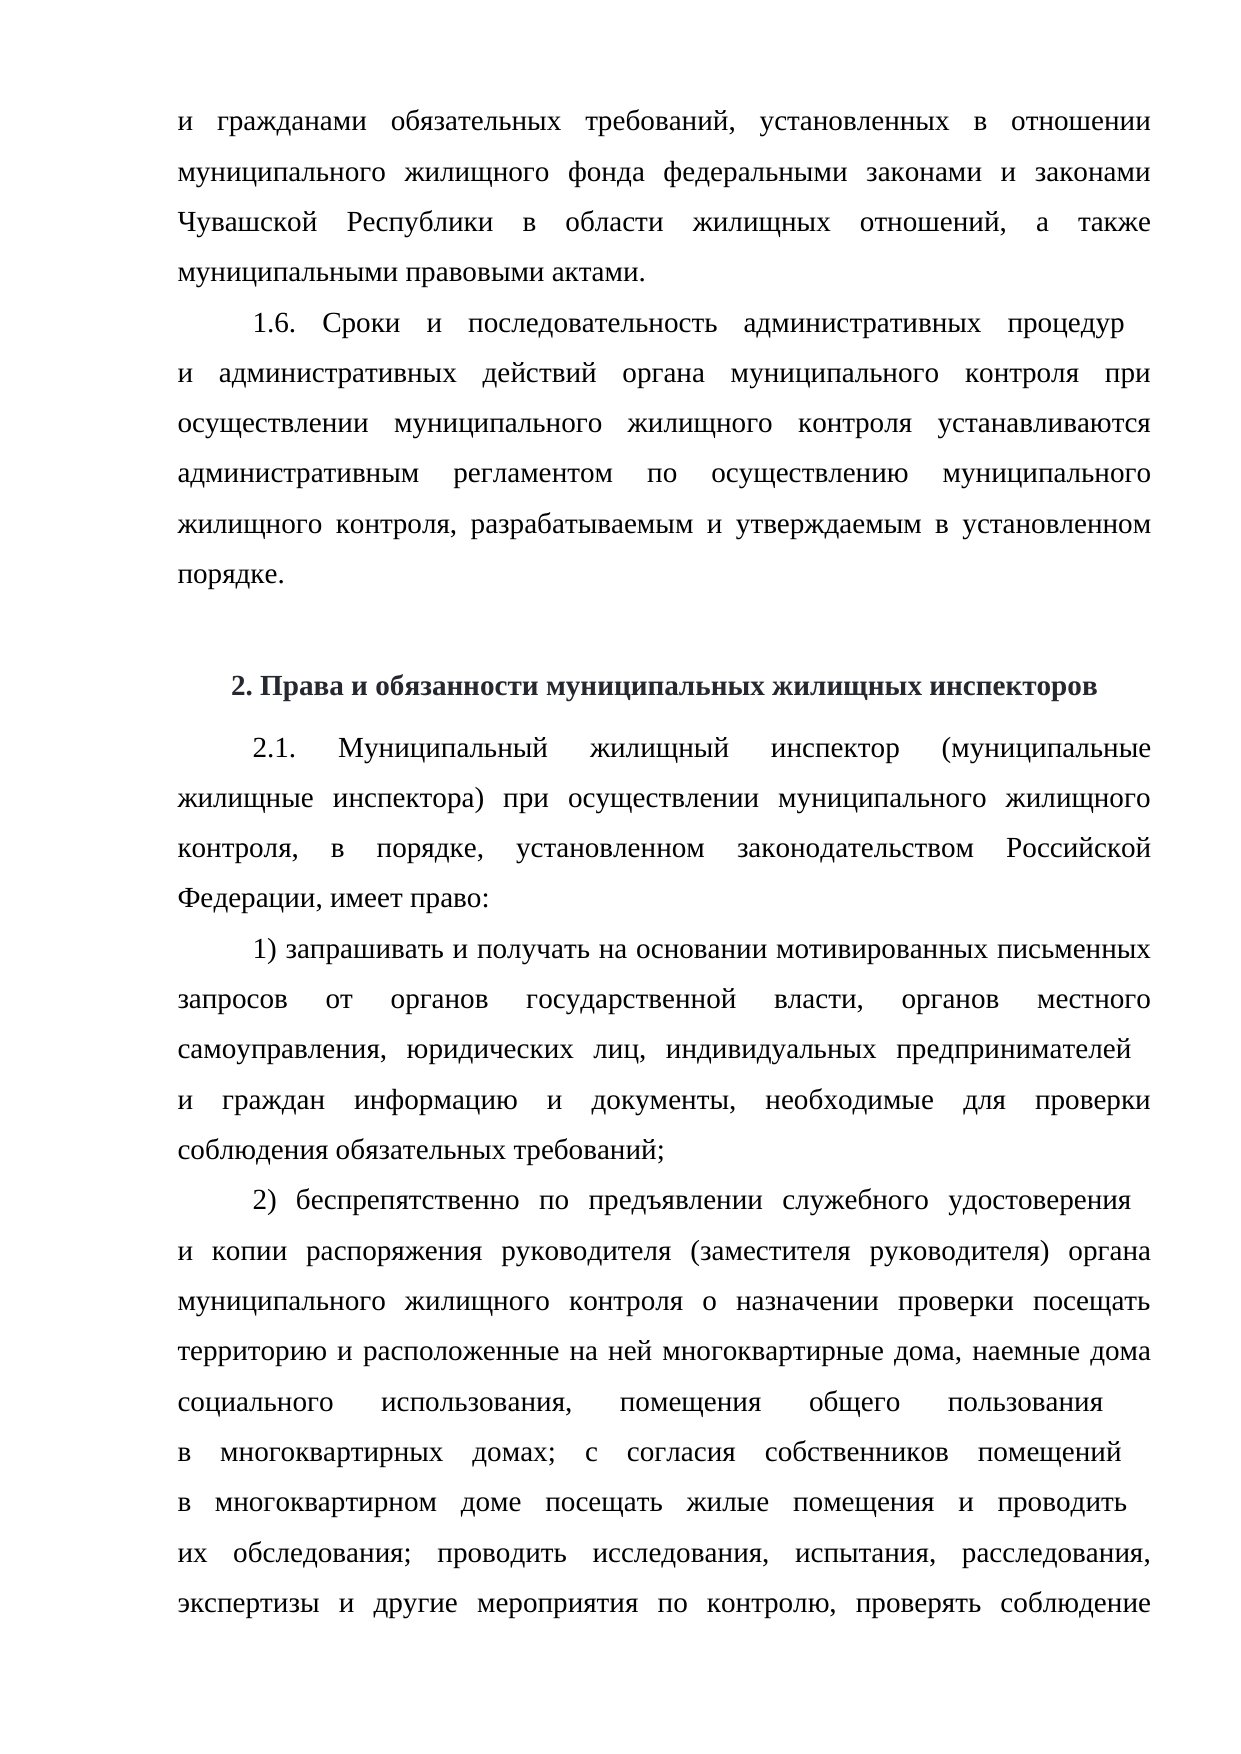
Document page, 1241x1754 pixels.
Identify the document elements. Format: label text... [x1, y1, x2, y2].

text 2. Права и обязанности муниципальных жилищных инспекторов [177, 668, 1152, 702]
text 1) запрашивать и получать на основании мотивированных письменных запросов от органов государственной власти, органов местного самоуправления, юридических лиц, индивидуальных предпринимателей и граждан информацию и документы, необходимые для проверки соблюдения обязательных требований; [177, 931, 1152, 1166]
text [177, 103, 1152, 288]
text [177, 1182, 1152, 1618]
text 2.1. Муниципальный жилищный инспектор (муниципальные жилищные инспектора) при осуществлении муниципального жилищного контроля, в порядке, установленном законодательством Российской Федерации, имеет право: [177, 730, 1152, 914]
text 1.6. Сроки и последовательность административных процедур и административных действий органа муниципального контроля при осуществлении муниципального жилищного контроля устанавливаются административным регламентом по осуществлению муниципального жилищного контроля, разрабатываемым и утверждаемым в установленном порядке. [177, 305, 1152, 590]
